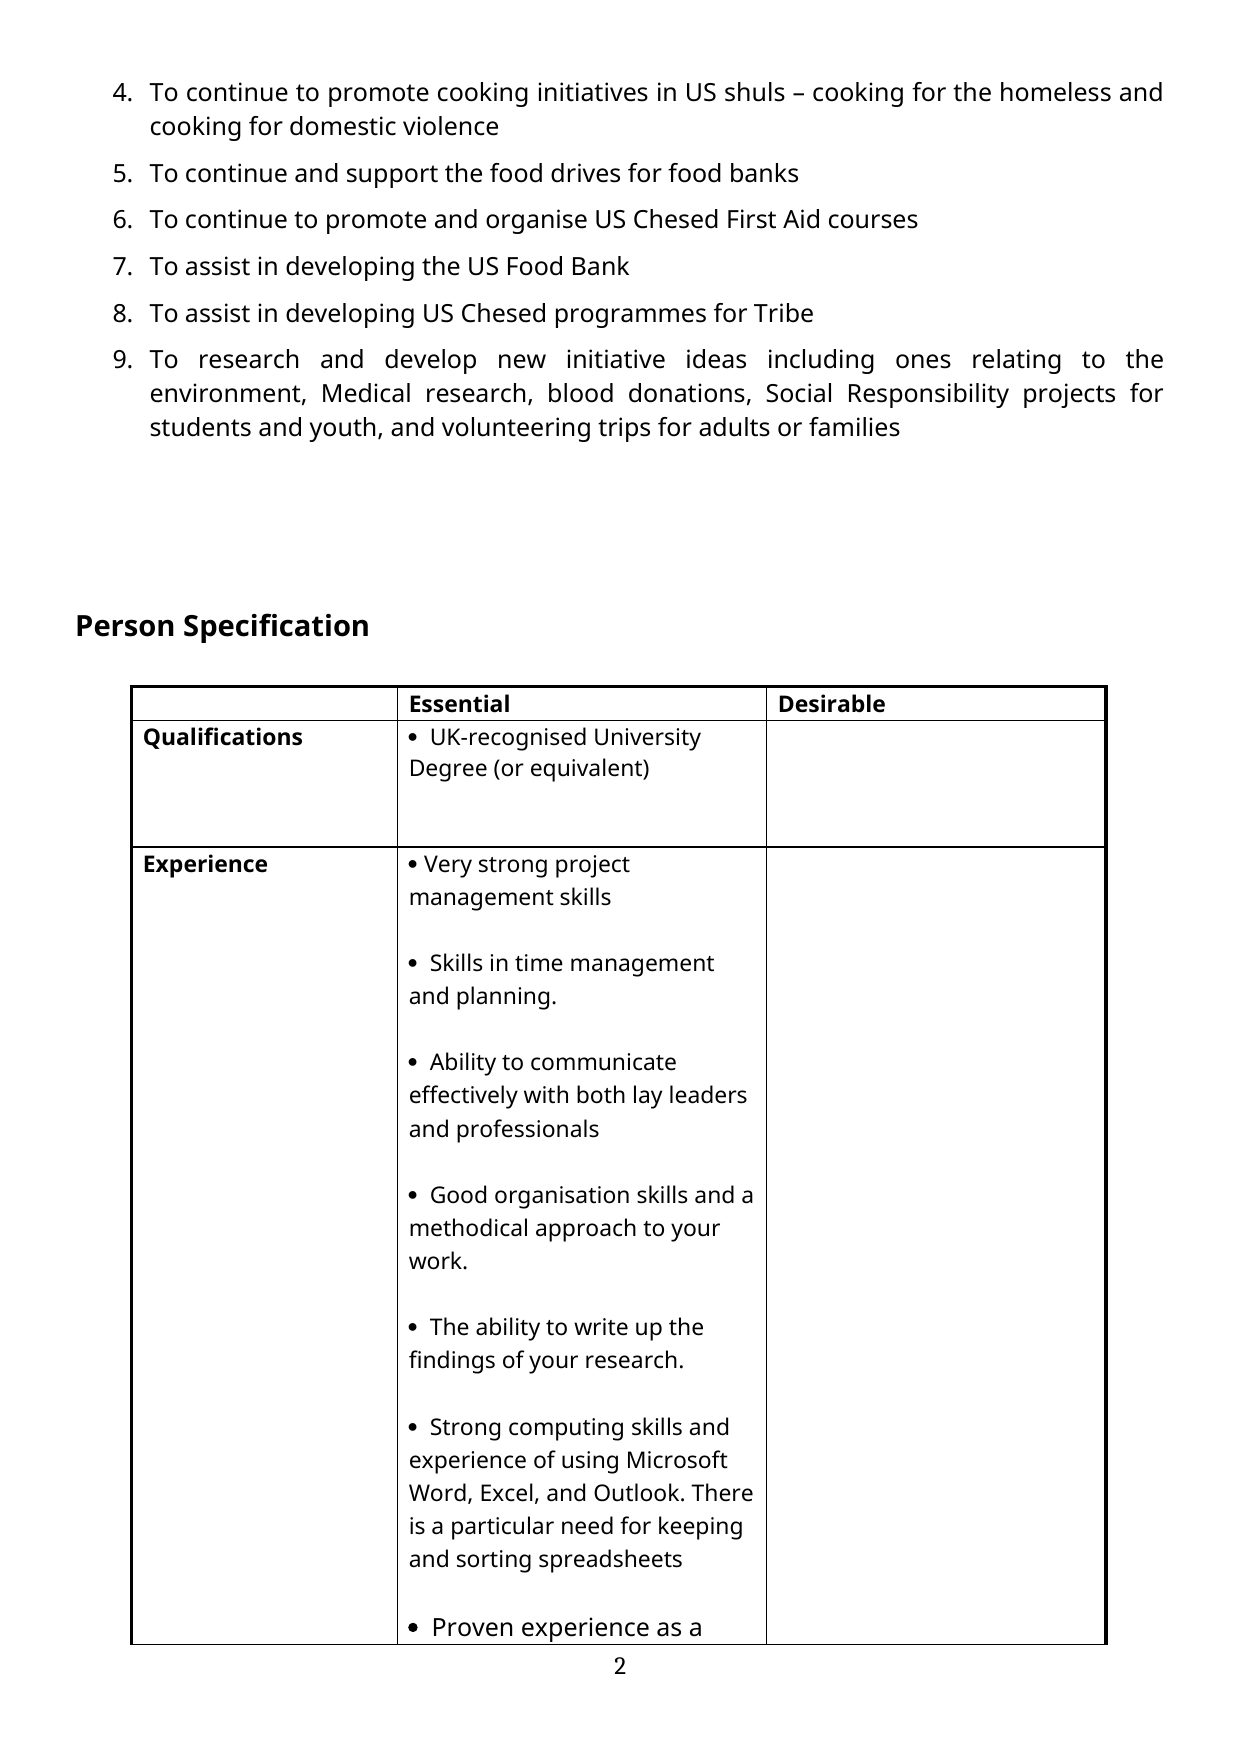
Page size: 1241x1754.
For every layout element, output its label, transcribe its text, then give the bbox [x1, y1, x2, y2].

list To continue to promote and organise US Chesed First Aid courses [112, 202, 1165, 236]
table_cell UK-recognised University Degree (or equivalent) [398, 721, 766, 846]
list To continue to promote cooking initiatives in US shuls – cooking for the homeless and cooking for domestic violence [112, 75, 1165, 143]
table_cell Experience [133, 848, 397, 1643]
list To assist in developing the US Food Bank [112, 249, 1165, 283]
list Person Specification [75, 606, 1165, 645]
list To continue and support the food drives for food banks [112, 156, 1165, 190]
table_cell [398, 848, 766, 1643]
table_cell Qualifications [133, 721, 397, 846]
list To research and develop new initiative ideas including ones relating to the environment, Medical research, blood donations, Social Responsibility projects for students and youth, and volunteering trips for adults or families [112, 342, 1165, 444]
table_header Desirable [767, 688, 1104, 719]
table_header [133, 688, 397, 719]
list To assist in developing US Chesed programmes for Tribe [112, 295, 1165, 329]
table_cell [767, 721, 1104, 846]
table_header Essential [398, 688, 766, 719]
table_cell [767, 848, 1104, 1643]
